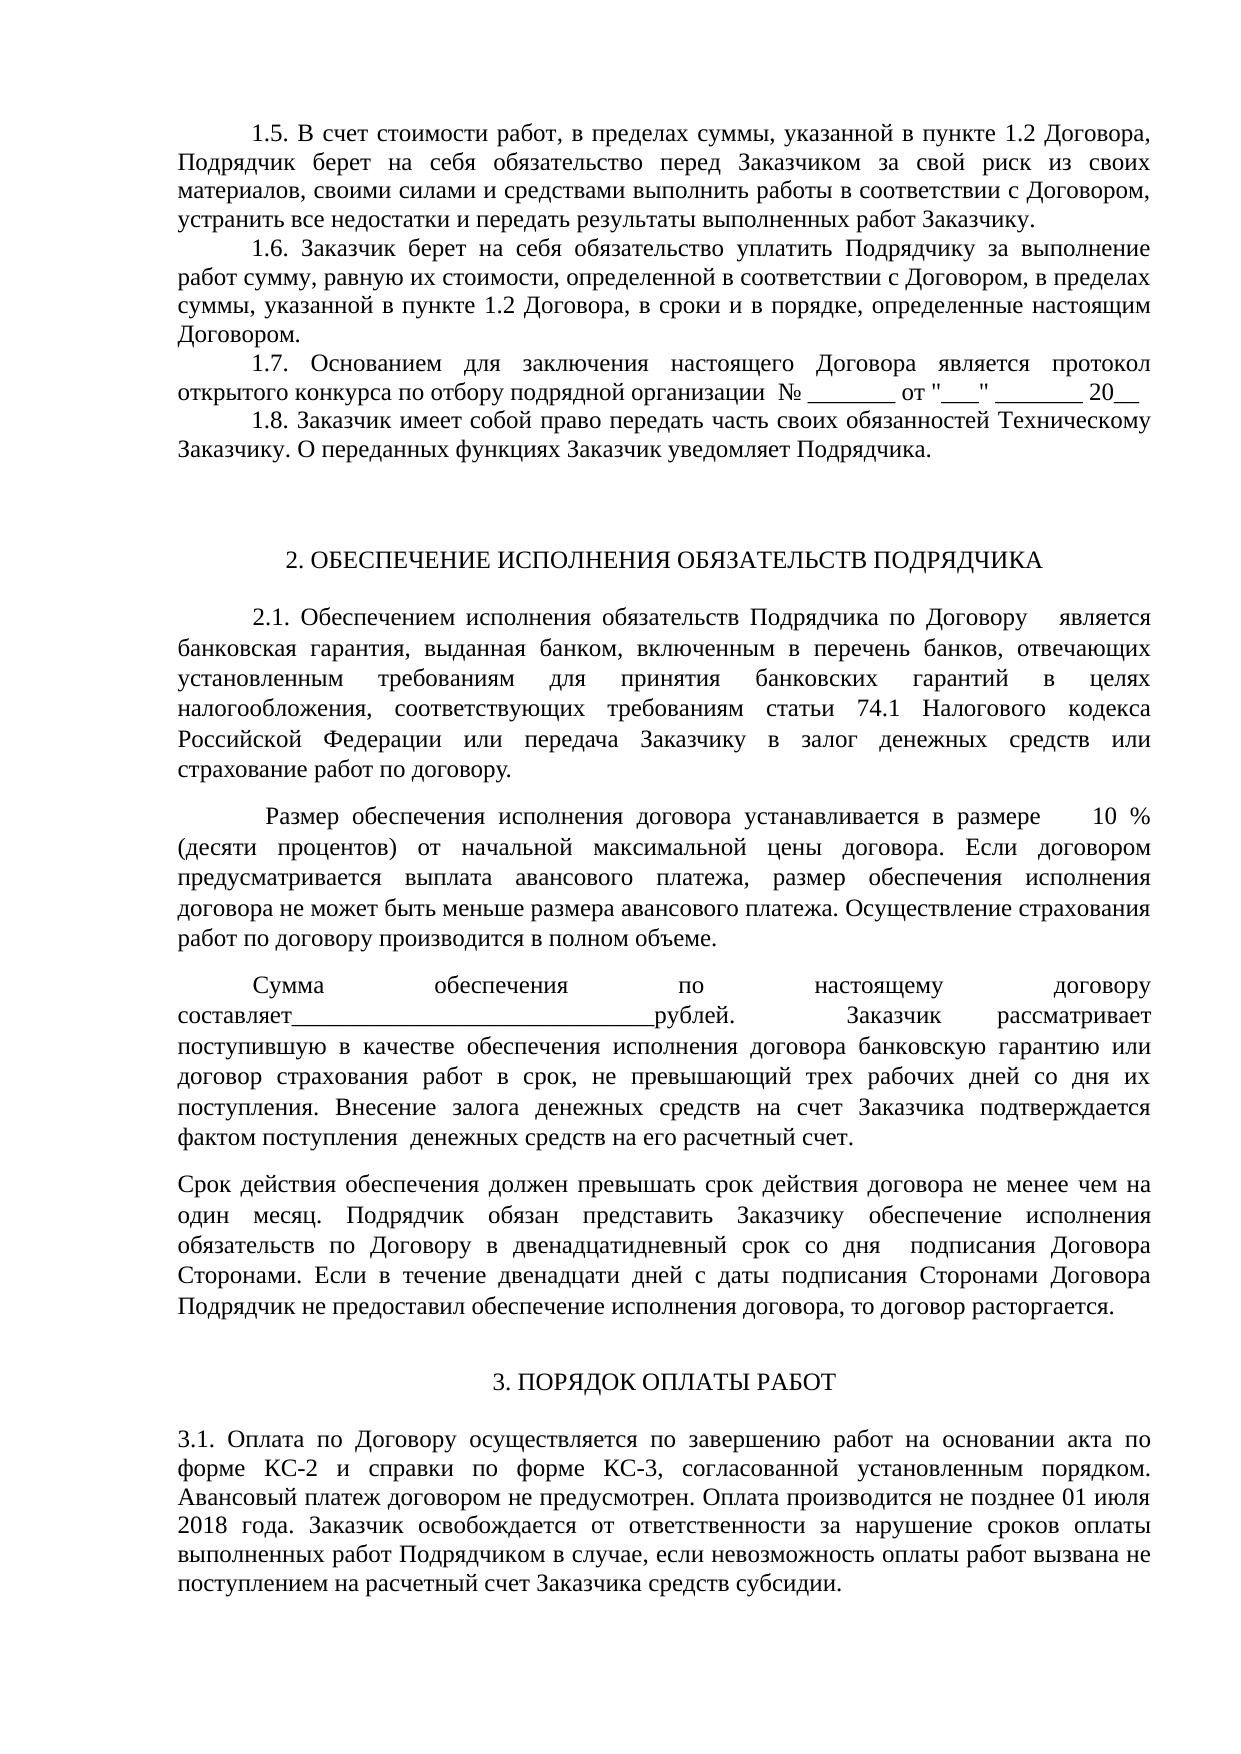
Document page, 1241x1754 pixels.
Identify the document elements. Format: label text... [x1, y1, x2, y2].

text 3. ПОРЯДОК ОПЛАТЫ РАБОТ [177, 1367, 1152, 1396]
text Размер обеспечения исполнения договора устанавливается в размере 10 % (десяти процентов) от начальной максимальной цены договора. Если договором предусматривается выплата авансового платежа, размер обеспечения исполнения договора не может быть меньше размера авансового платежа. Осуществление страхования работ по договору производится в полном объеме. [177, 801, 1152, 952]
text Срок действия обеспечения должен превышать срок действия договора не менее чем на один месяц. Подрядчик обязан представить Заказчику обеспечение исполнения обязательств по Договору в двенадцатидневный срок со дня подписания Договора Сторонами. Если в течение двенадцати дней с даты подписания Сторонами Договора Подрядчик не предоставил обеспечение исполнения договора, то договор расторгается. [177, 1169, 1152, 1320]
text 1.6. Заказчик берет на себя обязательство уплатить Подрядчику за выполнение работ сумму, равную их стоимости, определенной в соответствии с Договором, в пределах суммы, указанной в пункте 1.2 Договора, в сроки и в порядке, определенные настоящим Договором. [177, 233, 1152, 348]
text 3.1. Оплата по Договору осуществляется по завершению работ на основании акта по форме КС-2 и справки по форме КС-3, согласованной установленным порядком. Авансовый платеж договором не предусмотрен. Оплата производится не позднее 01 июля 2018 года. Заказчик освобождается от ответственности за нарушение сроков оплаты выполненных работ Подрядчиком в случае, если невозможность оплаты работ вызвана не поступлением на расчетный счет Заказчика средств субсидии. [177, 1424, 1152, 1597]
text 2.1. Обеспечением исполнения обязательств Подрядчика по Договору является банковская гарантия, выданная банком, включенным в перечень банков, отвечающих установленным требованиям для принятия банковских гарантий в целях налогообложения, соответствующих требованиям статьи 74.1 Налогового кодекса Российской Федерации или передача Заказчику в залог денежных средств или страхование работ по договору. [177, 602, 1152, 783]
text 1.8. Заказчик имеет собой право передать часть своих обязанностей Техническому Заказчику. О переданных функциях Заказчик уведомляет Подрядчика. [177, 406, 1152, 463]
text 1.7. Основанием для заключения настоящего Договора является протокол открытого конкурса по отбору подрядной организации № _______ от "___" _______ 20__ [177, 348, 1152, 406]
text 1.5. В счет стоимости работ, в пределах суммы, указанной в пункте 1.2 Договора, Подрядчик берет на себя обязательство перед Заказчиком за свой риск из своих материалов, своими силами и средствами выполнить работы в соответствии с Договором, устранить все недостатки и передать результаты выполненных работ Заказчику. [177, 118, 1152, 233]
text Сумма обеспечения по настоящему договору составляет_____________________________рублей. Заказчик рассматривает поступившую в качестве обеспечения исполнения договора банковскую гарантию или договор страхования работ в срок, не превышающий трех рабочих дней со дня их поступления. Внесение залога денежных средств на счет Заказчика подтверждается фактом поступления денежных средств на его расчетный счет. [177, 970, 1152, 1151]
text 2. ОБЕСПЕЧЕНИЕ ИСПОЛНЕНИЯ ОБЯЗАТЕЛЬСТВ ПОДРЯДЧИКА [177, 545, 1152, 573]
